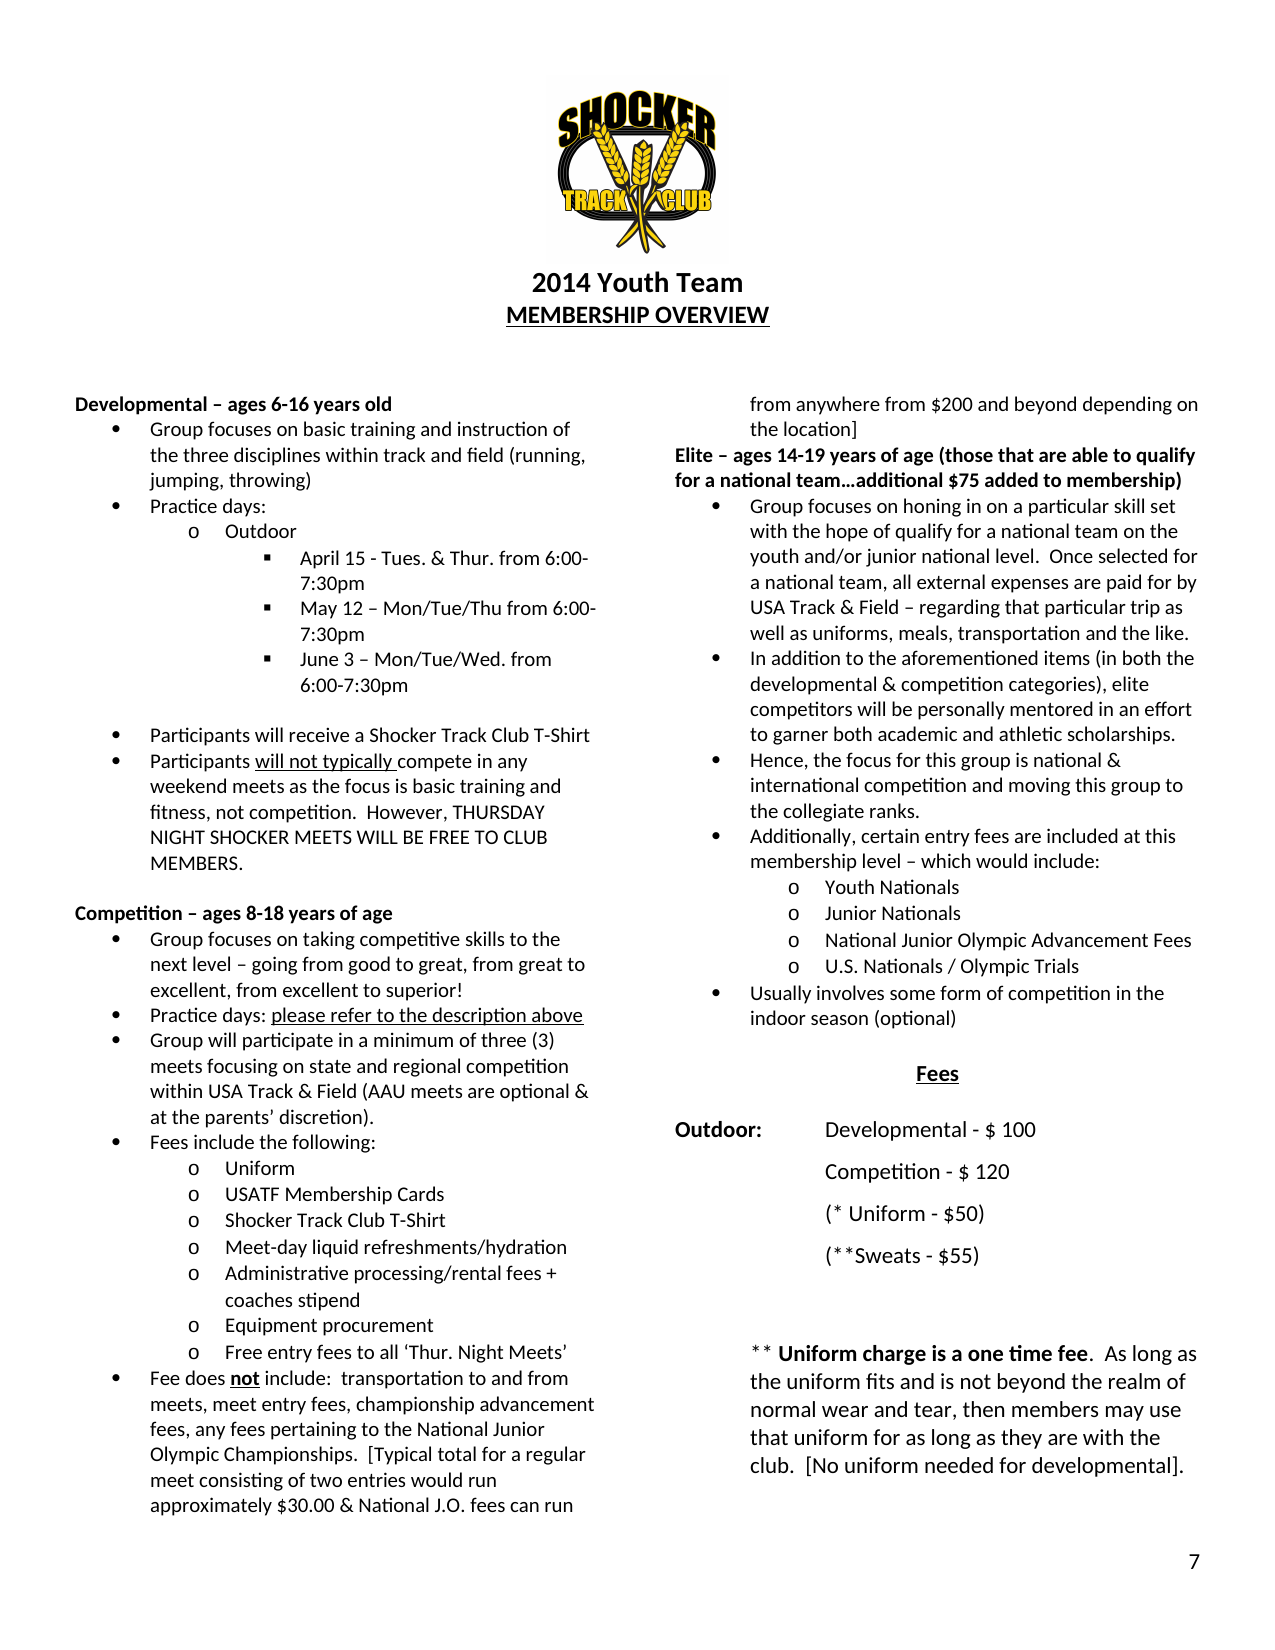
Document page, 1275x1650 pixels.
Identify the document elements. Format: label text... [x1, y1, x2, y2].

list In addition to the aforementioned items (in both the developmental & competition categories), elite competitors will be personally mentored in an effort to garner both academic and athletic scholarships. [712, 645, 1200, 747]
text ** Uniform charge is a one time fee. As long as the uniform fits and is not beyond the realm of normal wear and tear, then members may use that uniform for as long as they are with the club. [No uniform needed for developmental]. [750, 1339, 1200, 1479]
list Junior Nationals [787, 901, 1200, 927]
list Uniform [187, 1155, 600, 1181]
list May 12 – Mon/Tue/Thu from 6:00-7:30pm [262, 596, 600, 646]
text Competition - $ 120 [675, 1157, 1200, 1185]
list Participants will not typically compete in any weekend meets as the focus is basic training and fitness, not competition. However, THURSDAY NIGHT SHOCKER MEETS WILL BE FREE TO CLUB MEMBERS. [112, 748, 600, 875]
picture [546, 75, 729, 264]
list Group will participate in a minimum of three (3) meets focusing on state and regional competition within USA Track & Field (AAU meets are optional & at the parents’ discretion). [112, 1028, 600, 1129]
list Additionally, certain entry fees are included at this membership level – which would include: [712, 823, 1200, 874]
text Developmental – ages 6-16 years old [75, 391, 600, 417]
text 2014 Youth Team [75, 264, 1200, 300]
list Meet-day liquid refreshments/hydration [187, 1234, 600, 1261]
list U.S. Nationals / Olympic Trials [787, 953, 1200, 980]
list Practice days: please refer to the description above [112, 1002, 600, 1028]
list April 15 - Tues. & Thur. from 6:00-7:30pm [262, 545, 600, 596]
list Administrative processing/rental fees + coaches stipend [187, 1261, 600, 1312]
list Hence, the focus for this group is national & international competition and moving this group to the collegiate ranks. [712, 747, 1200, 823]
list Equipment procurement [187, 1312, 600, 1339]
list Usually involves some form of competition in the indoor season (optional) [712, 980, 1200, 1031]
list Fees include the following: [112, 1129, 600, 1155]
text MEMBERSHIP OVERVIEW [75, 300, 1200, 330]
list Outdoor [187, 518, 600, 545]
text Competition – ages 8-18 years of age [75, 901, 600, 926]
list Youth Nationals [787, 874, 1200, 901]
list Free entry fees to all ‘Thur. Night Meets’ [187, 1339, 600, 1365]
text Elite – ages 14-19 years of age (those that are able to qualify for a national team…additional $75 added to membership) [675, 442, 1200, 493]
list Shocker Track Club T-Shirt [187, 1208, 600, 1234]
list Fee does not include: transportation to and from meets, meet entry fees, championship advancement fees, any fees pertaining to the National Junior Olympic Championships. [Typical total for a regular meet consisting of two entries would run approximately $30.00 & National J.O. fees can run from anywhere from $200 and beyond depending on the location] [712, 391, 1200, 442]
list USATF Membership Cards [187, 1181, 600, 1208]
text (* Uniform - $50) [675, 1199, 1200, 1227]
text Outdoor: Developmental - $ 100 [675, 1115, 1200, 1143]
list Group focuses on honing in on a particular skill set with the hope of qualify for a national team on the youth and/or junior national level. Once selected for a national team, all external expenses are paid for by USA Track & Field – regarding that particular trip as well as uniforms, meals, transportation and the like. [712, 493, 1200, 645]
list National Junior Olympic Advancement Fees [787, 927, 1200, 953]
list Participants will receive a Shocker Track Club T-Shirt [112, 723, 600, 748]
text (**Sweats - $55) [675, 1241, 1200, 1269]
list June 3 – Mon/Tue/Wed. from 6:00-7:30pm [262, 646, 600, 697]
list Group focuses on taking competitive skills to the next level – going from good to great, from great to excellent, from excellent to superior! [112, 926, 600, 1002]
text Fees [675, 1059, 1200, 1087]
list Practice days: [112, 493, 600, 518]
list Fee does not include: transportation to and from meets, meet entry fees, championship advancement fees, any fees pertaining to the National Junior Olympic Championships. [Typical total for a regular meet consisting of two entries would run approximately $30.00 & National J.O. fees can run from anywhere from $200 and beyond depending on the location] [112, 1365, 600, 1518]
list Group focuses on basic training and instruction of the three disciplines within track and field (running, jumping, throwing) [112, 417, 600, 493]
